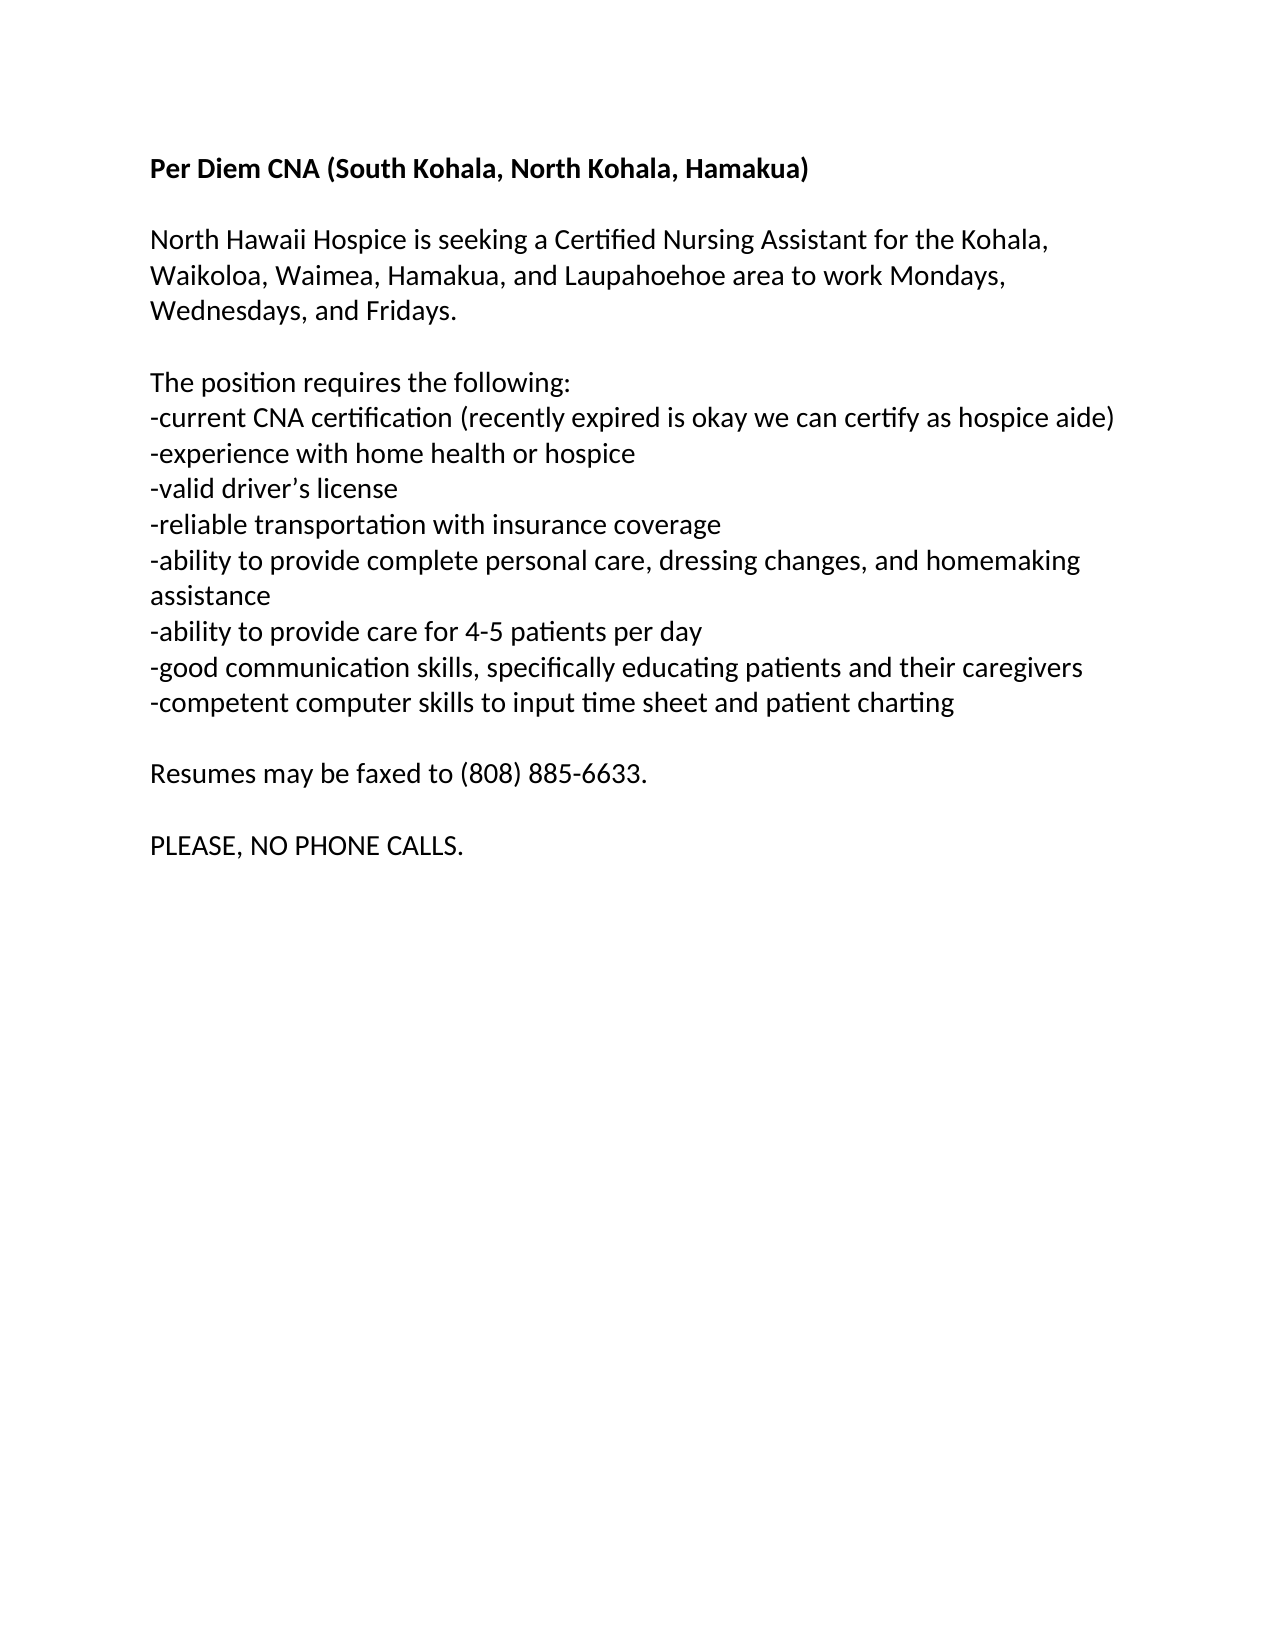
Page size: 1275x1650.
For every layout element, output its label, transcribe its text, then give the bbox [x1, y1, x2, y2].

text -good communication skills, specifically educating patients and their caregivers [150, 649, 1125, 684]
text -valid driver’s license [150, 471, 1125, 506]
text -experience with home health or hospice [150, 435, 1125, 471]
text Per Diem CNA (South Kohala, North Kohala, Hamakua) [150, 150, 1125, 186]
text -competent computer skills to input time sheet and patient charting [150, 684, 1125, 720]
text PLEASE, NO PHONE CALLS. [150, 827, 1125, 862]
text -ability to provide care for 4-5 patients per day [150, 613, 1125, 649]
text -ability to provide complete personal care, dressing changes, and homemaking assistance [150, 542, 1125, 613]
text -reliable transportation with insurance coverage [150, 506, 1125, 542]
text The position requires the following: [150, 364, 1125, 399]
text -current CNA certification (recently expired is okay we can certify as hospice aide) [150, 399, 1125, 435]
text North Hawaii Hospice is seeking a Certified Nursing Assistant for the Kohala, Waikoloa, Waimea, Hamakua, and Laupahoehoe area to work Mondays, Wednesdays, and Fridays. [150, 221, 1125, 328]
text Resumes may be faxed to (808) 885-6633. [150, 756, 1125, 791]
